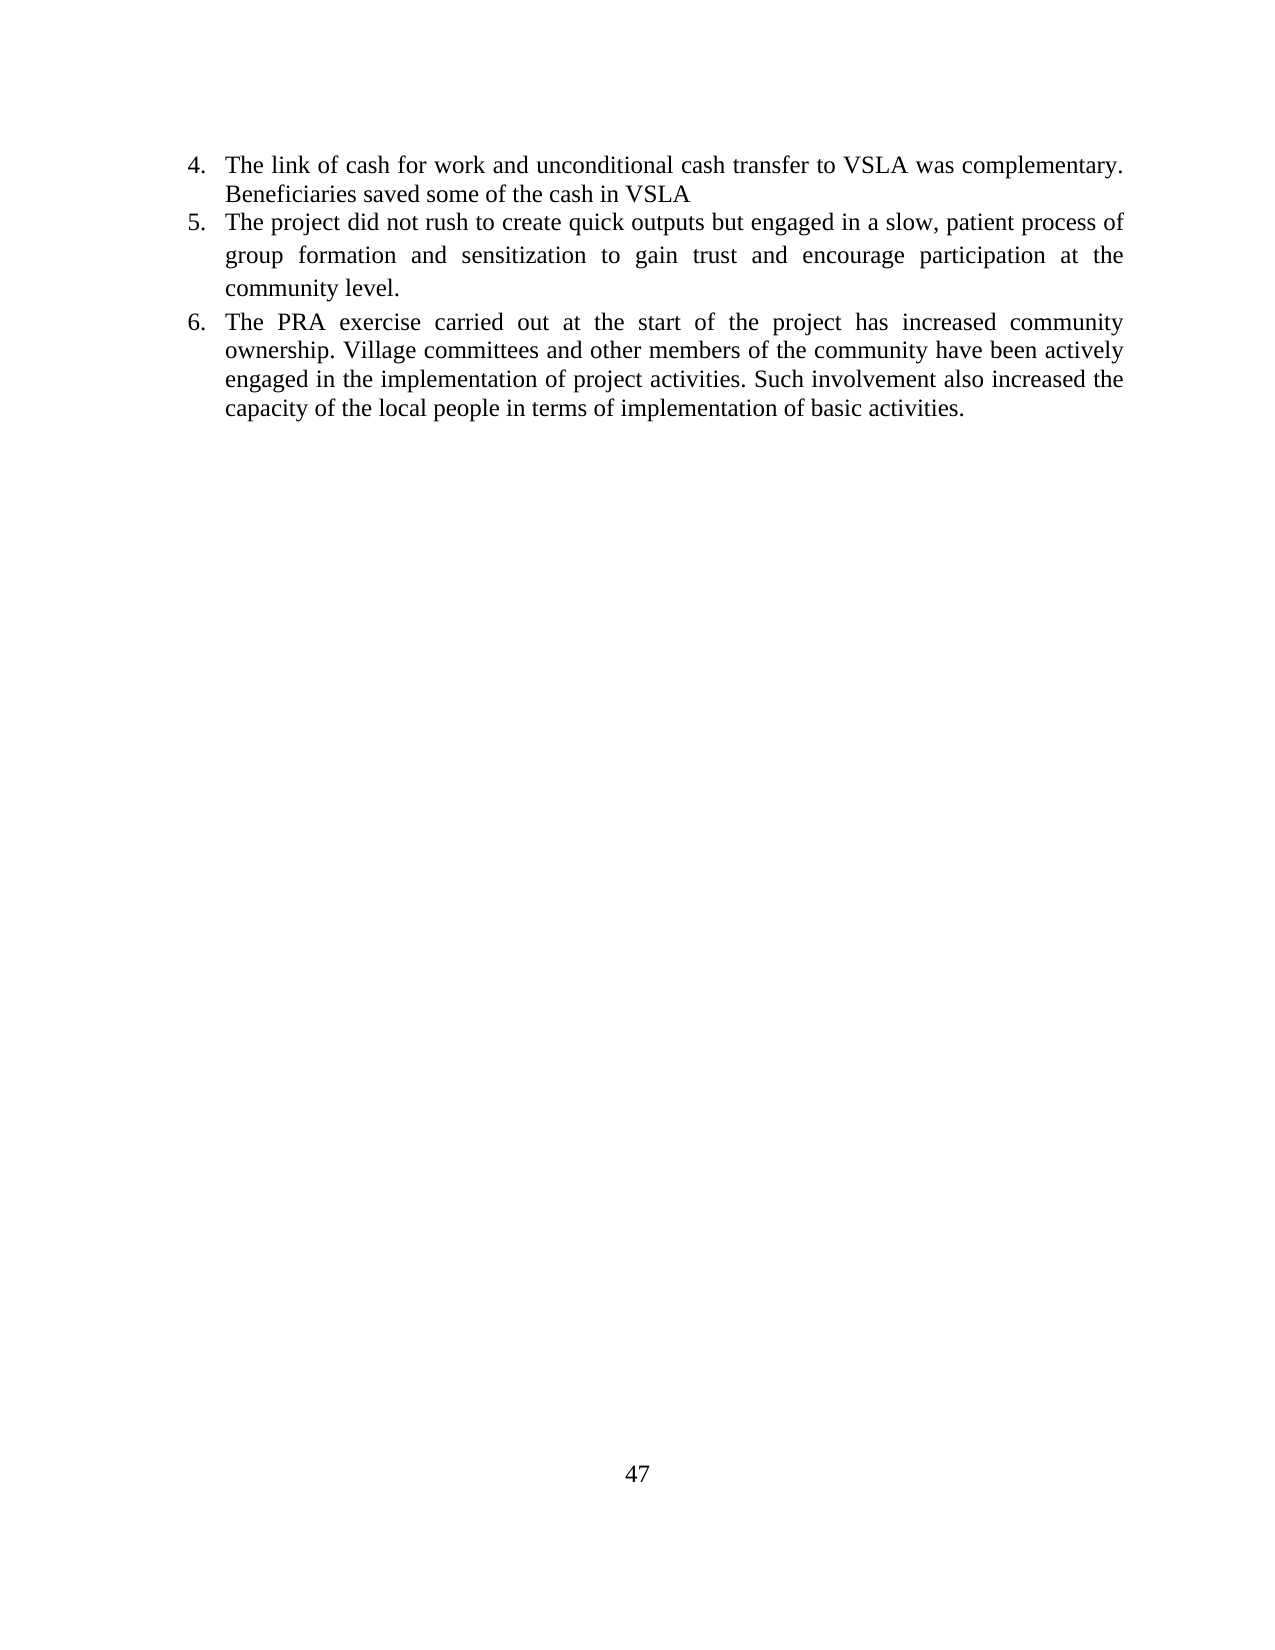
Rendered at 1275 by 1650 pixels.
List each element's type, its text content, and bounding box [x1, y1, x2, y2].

list The link of cash for work and unconditional cash transfer to VSLA was complementary. Beneficiaries saved some of the cash in VSLA [187, 150, 1125, 207]
list The project did not rush to create quick outputs but engaged in a slow, patient process of group formation and sensitization to gain trust and encourage participation at the community level. [187, 207, 1125, 302]
list The PRA exercise carried out at the start of the project has increased community ownership. Village committees and other members of the community have been actively engaged in the implementation of project activities. Such involvement also increased the capacity of the local people in terms of implementation of basic activities. [187, 307, 1125, 422]
